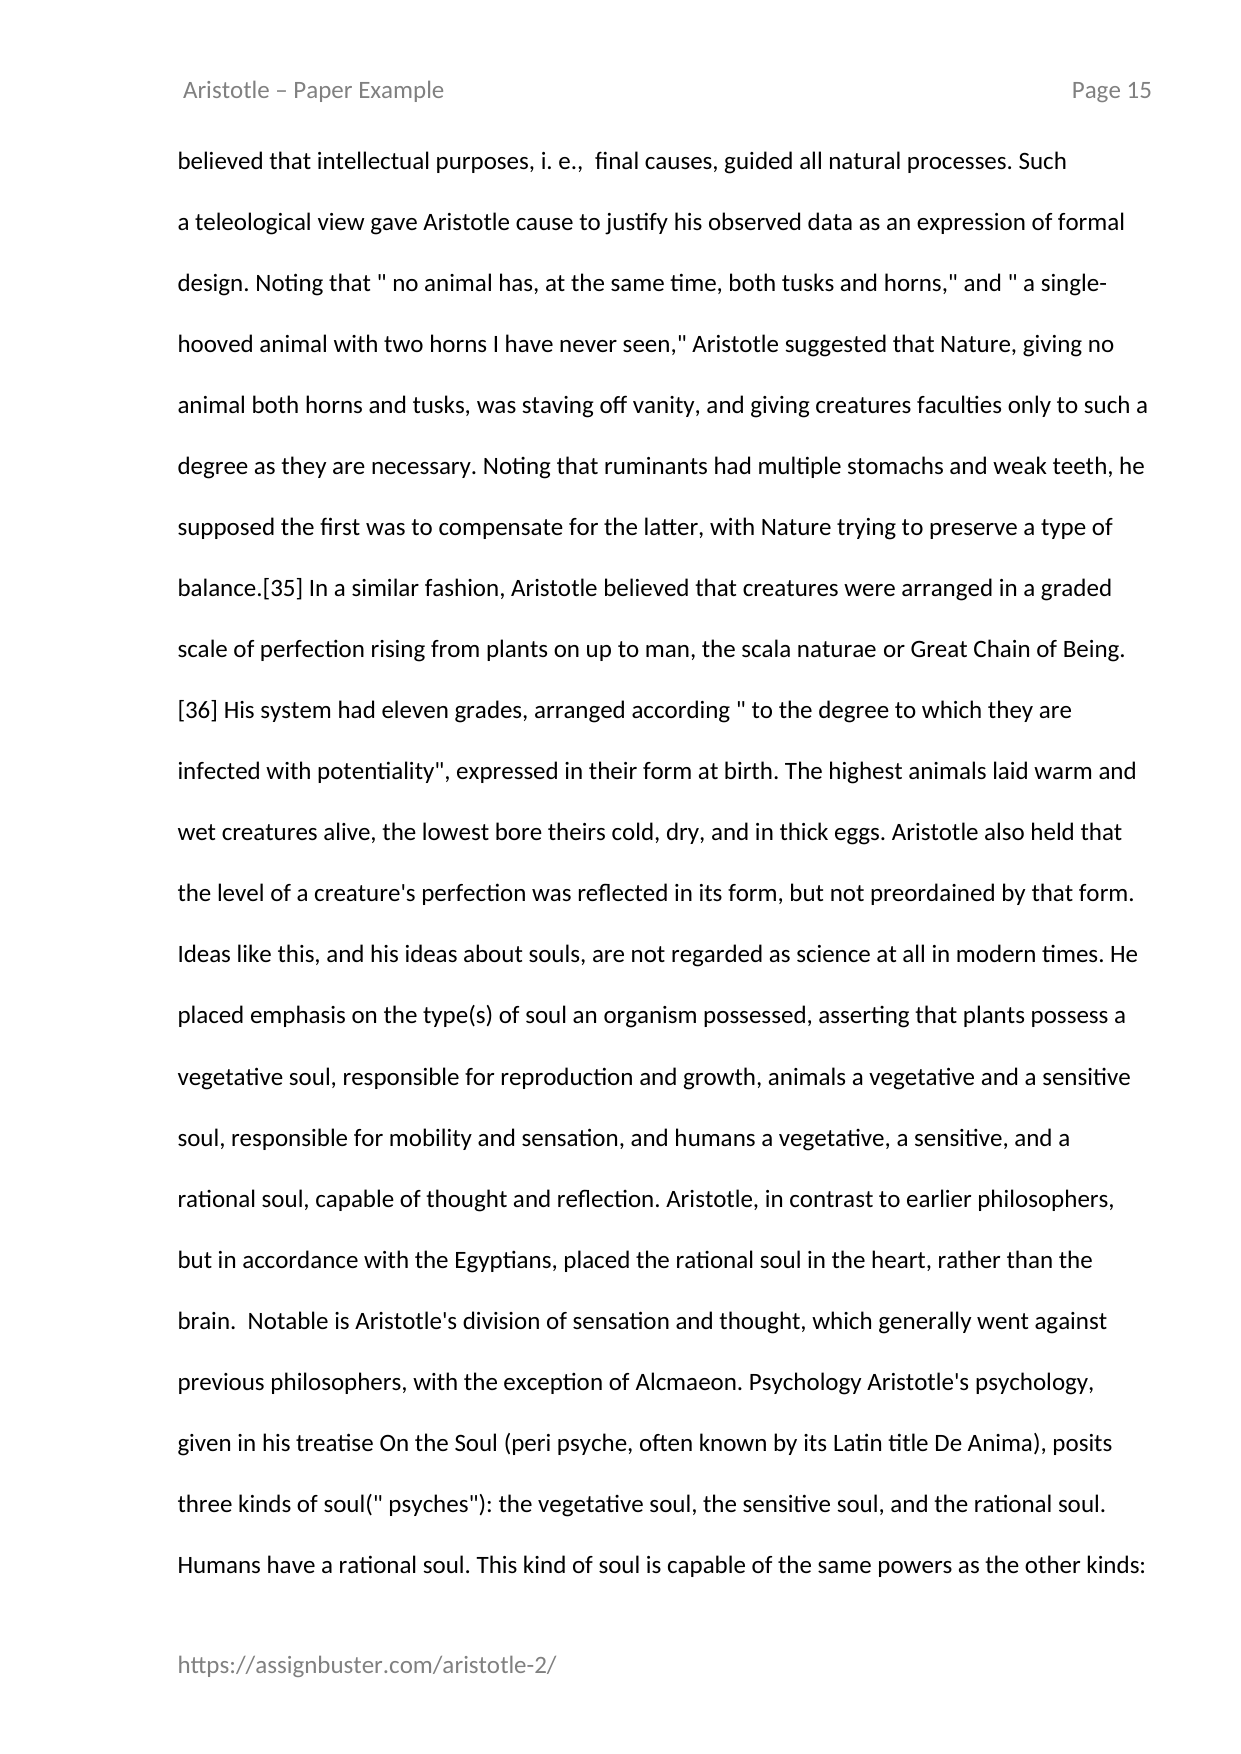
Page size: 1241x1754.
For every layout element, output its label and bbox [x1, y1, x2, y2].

text [177, 145, 1152, 1579]
